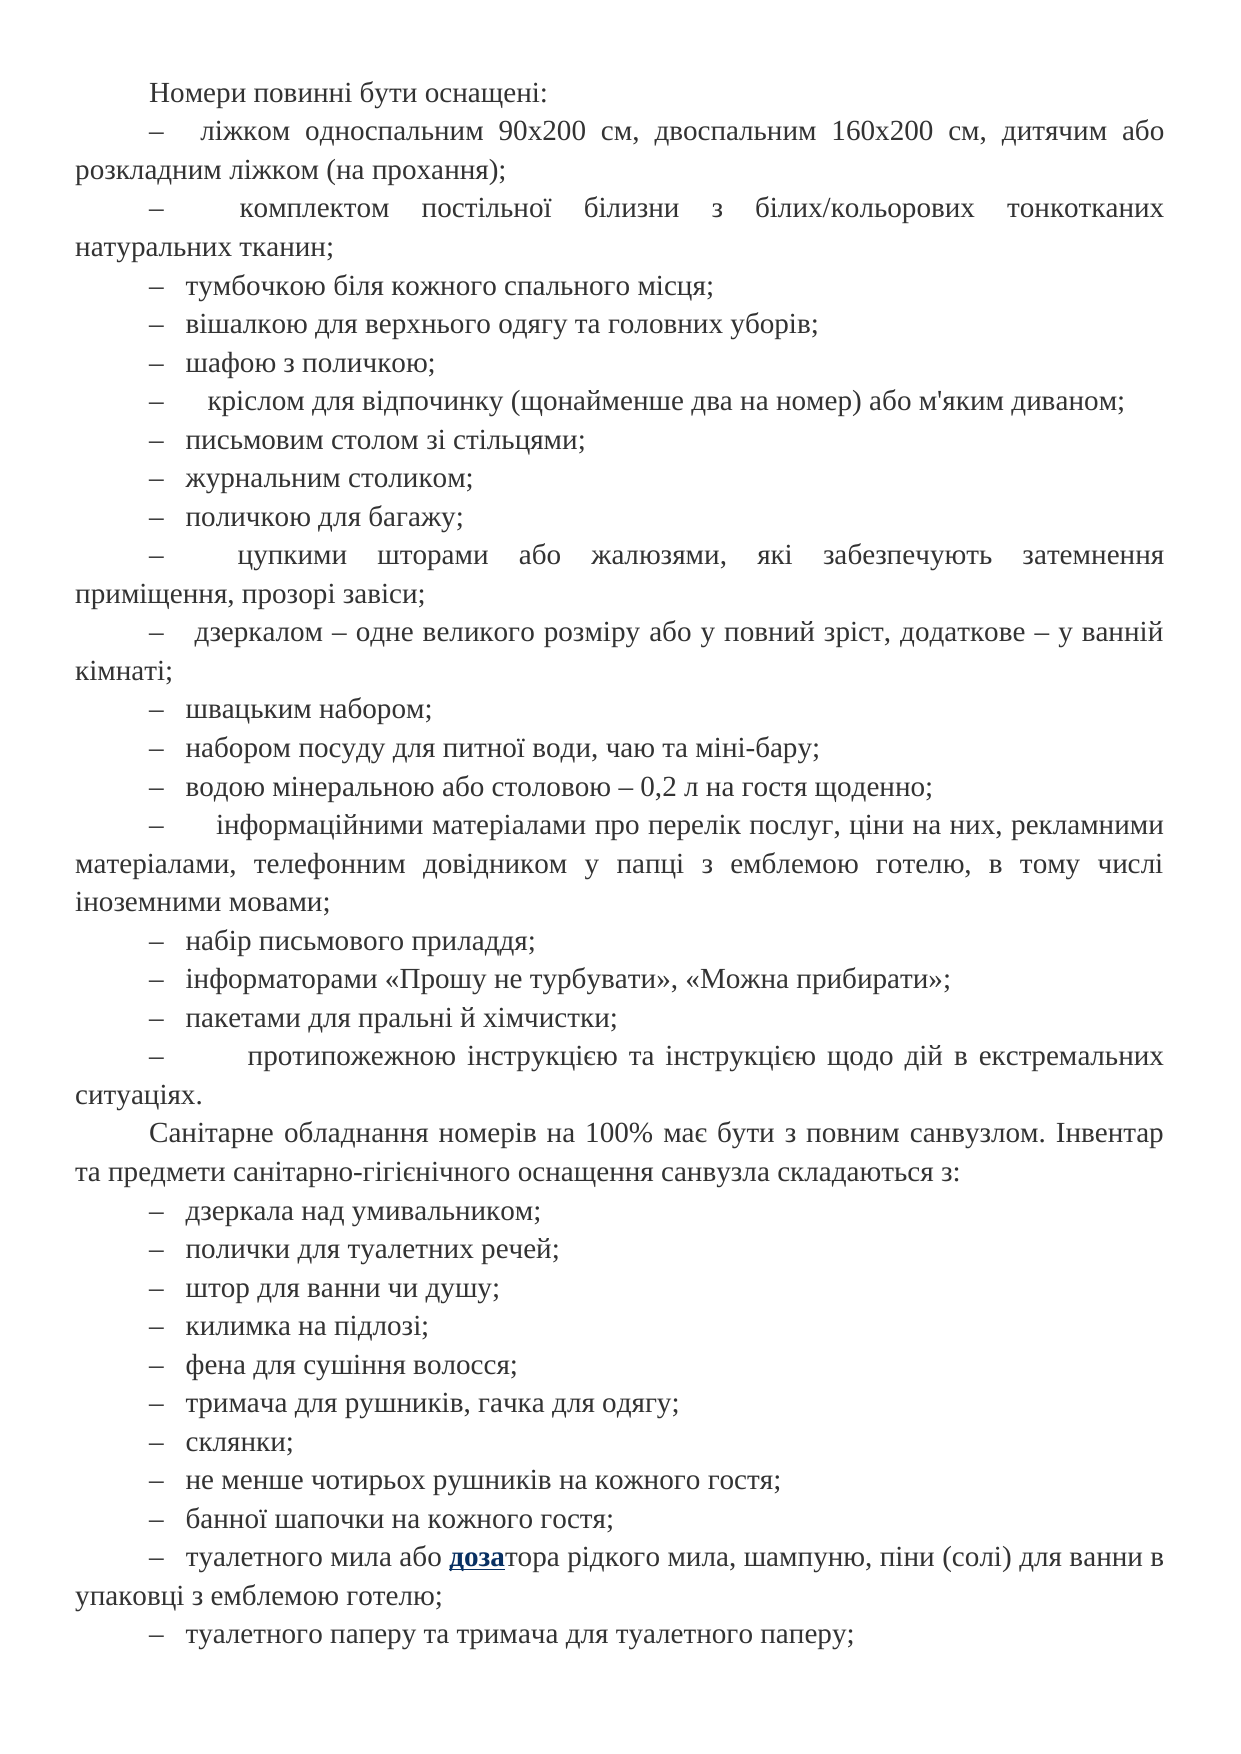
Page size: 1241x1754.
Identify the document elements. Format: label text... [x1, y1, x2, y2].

text – полички для туалетних речей; [75, 1231, 1165, 1265]
text – тримача для рушників, гачка для одягу; [75, 1385, 1165, 1419]
text – комплектом постільної білизни з білих/кольорових тонкотканих натуральних тканин; [75, 191, 1165, 263]
text – туалетного мила або дозатора рідкого мила, шампуню, піни (солі) для ванни в упаковці з емблемою готелю; [75, 1539, 1165, 1612]
text – штор для ванни чи душу; [75, 1270, 1165, 1303]
text – склянки; [75, 1424, 1165, 1457]
text Санітарне обладнання номерів на 100% має бути з повним санвузлом. Інвентар та предмети санітарно-гігієнічного оснащення санвузла складаються з: [75, 1116, 1165, 1188]
text – пакетами для пральні й хімчистки; [75, 1000, 1165, 1033]
text Номери повинні бути оснащені: [75, 75, 1165, 108]
text – ліжком односпальним 90х200 см, двоспальним 160х200 см, дитячим або розкладним ліжком (на прохання); [75, 113, 1165, 186]
text – кріслом для відпочинку (щонайменше два на номер) або м'яким диваном; [75, 383, 1165, 417]
text – інформаторами «Прошу не турбувати», «Можна прибирати»; [75, 961, 1165, 995]
text – дзеркалом – одне великого розміру або у повний зріст, додаткове – у ванній кімнаті; [75, 614, 1165, 687]
text – дзеркала над умивальником; [75, 1193, 1165, 1226]
text – тумбочкою біля кожного спального місця; [75, 268, 1165, 301]
text – банної шапочки на кожного гостя; [75, 1501, 1165, 1534]
text – вішалкою для верхнього одягу та головних уборів; [75, 306, 1165, 340]
text – туалетного паперу та тримача для туалетного паперу; [75, 1617, 1165, 1650]
text – шафою з поличкою; [75, 345, 1165, 378]
text – набором посуду для питної води, чаю та міні-бару; [75, 730, 1165, 764]
text – килимка на підлозі; [75, 1308, 1165, 1342]
text – поличкою для багажу; [75, 499, 1165, 532]
text – набір письмового приладдя; [75, 923, 1165, 956]
text – інформаційними матеріалами про перелік послуг, ціни на них, рекламними матеріалами, телефонним довідником у папці з емблемою готелю, в тому числі іноземними мовами; [75, 807, 1165, 918]
text – фена для сушіння волосся; [75, 1347, 1165, 1380]
text – протипожежною інструкцією та інструкцією щодо дій в екстремальних ситуаціях. [75, 1038, 1165, 1111]
text – швацьким набором; [75, 692, 1165, 725]
text – водою мінеральною або столовою – 0,2 л на гостя щоденно; [75, 769, 1165, 802]
text – не менше чотирьох рушників на кожного гостя; [75, 1462, 1165, 1496]
text – письмовим столом зі стільцями; [75, 422, 1165, 455]
text – цупкими шторами або жалюзями, які забезпечують затемнення приміщення, прозорі завіси; [75, 537, 1165, 609]
text – журнальним столиком; [75, 460, 1165, 494]
